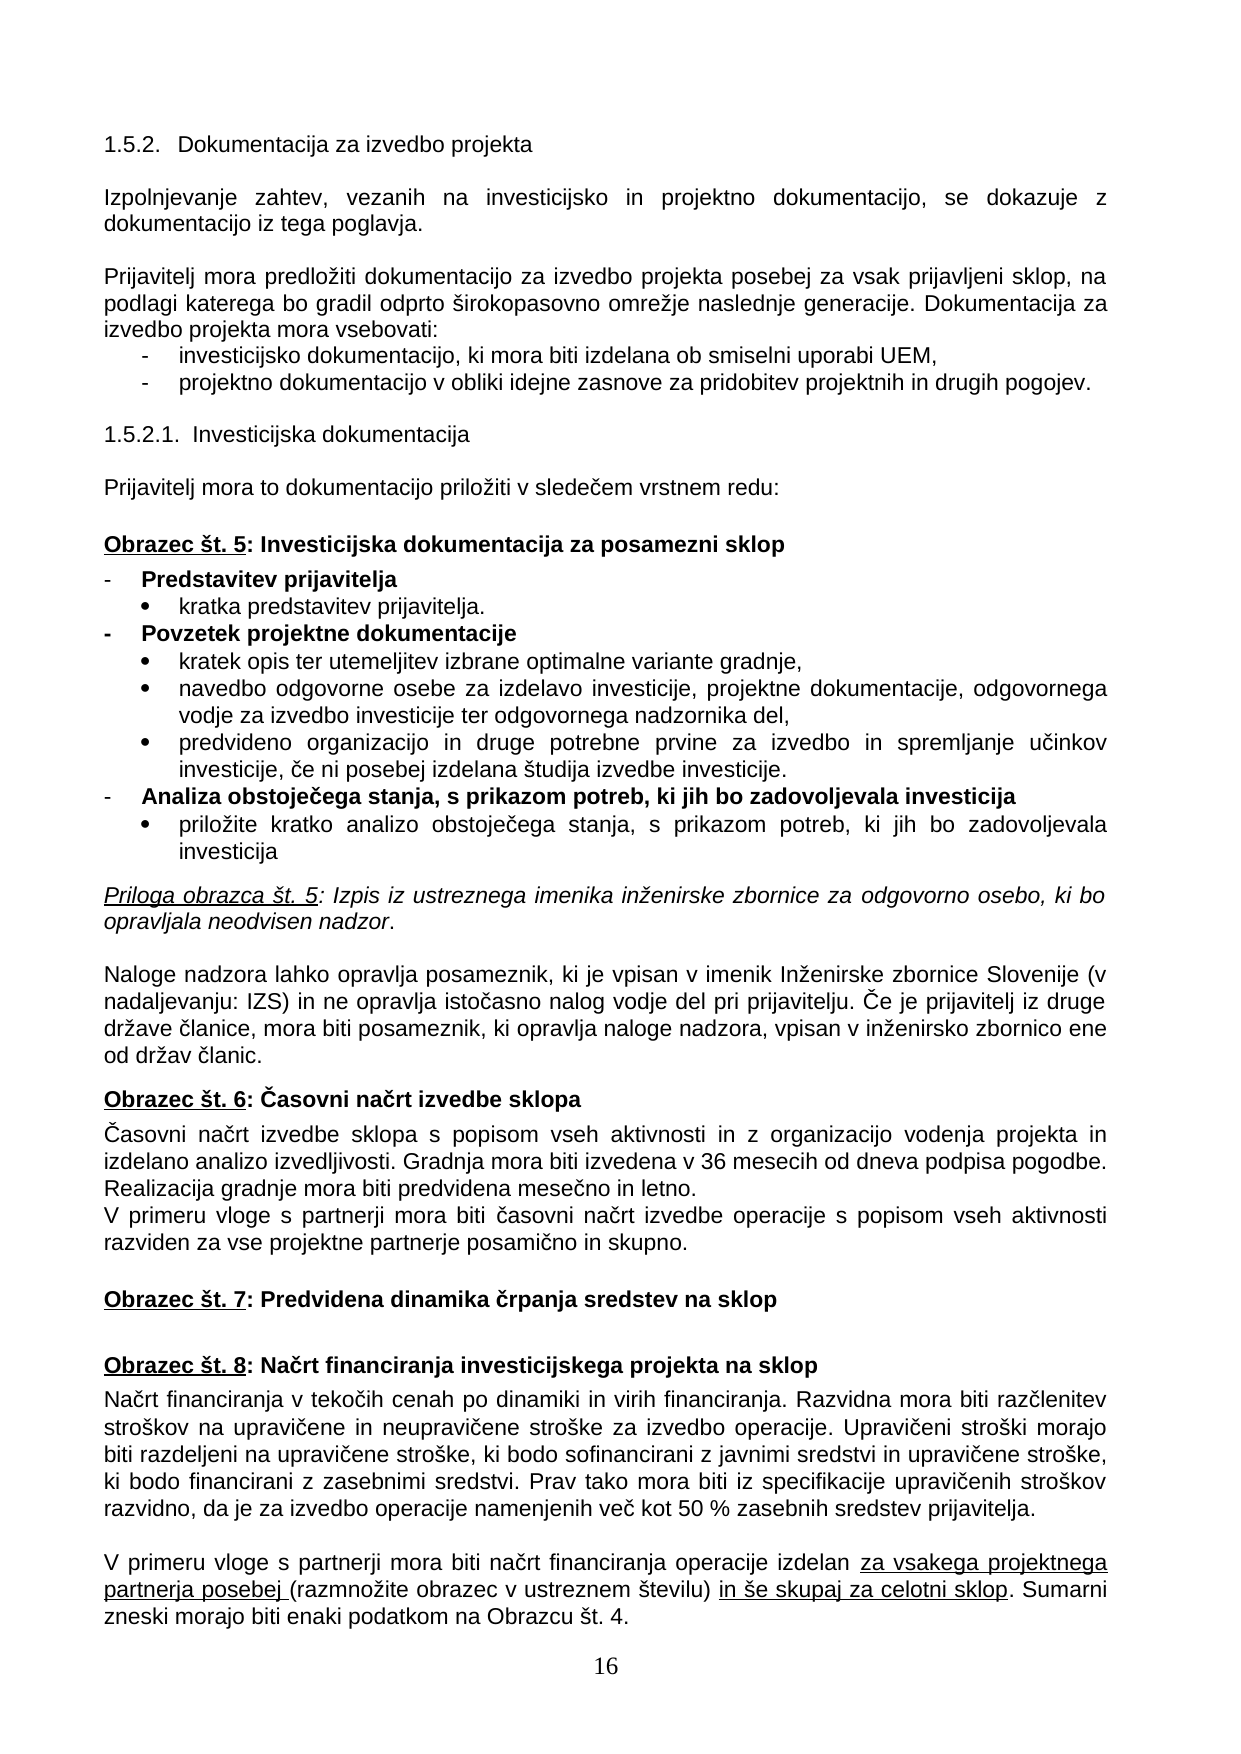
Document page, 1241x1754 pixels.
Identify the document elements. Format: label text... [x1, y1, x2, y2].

list investicijsko dokumentacijo, ki mora biti izdelana ob smiselni uporabi UEM, [141, 342, 1107, 368]
text Prijavitelj mora to dokumentacijo priložiti v sledečem vrstnem redu: [103, 474, 1107, 500]
subtitle Obrazec št. 6: Časovni načrt izvedbe sklopa [103, 1086, 1107, 1112]
list navedbo odgovorne osebe za izdelavo investicije, projektne dokumentacije, odgovornega vodje za izvedbo investicije ter odgovornega nadzornika del, [141, 675, 1107, 729]
list kratek opis ter utemeljitev izbrane optimalne variante gradnje, [141, 648, 1107, 675]
list projektno dokumentacijo v obliki idejne zasnove za pridobitev projektnih in drugih pogojev. [141, 368, 1107, 395]
list Analiza obstoječega stanja, s prikazom potreb, ki jih bo zadovoljevala investicija [103, 783, 1107, 809]
list Povzetek projektne dokumentacije [103, 620, 1107, 647]
subtitle Obrazec št. 5: Investicijska dokumentacija za posamezni sklop [103, 531, 1107, 557]
text V primeru vloge s partnerji mora biti časovni načrt izvedbe operacije s popisom vseh aktivnosti razviden za vse projektne partnerje posamično in skupno. [103, 1202, 1107, 1256]
subtitle Obrazec št. 7: Predvidena dinamika črpanja sredstev na sklop [103, 1286, 1107, 1313]
subtitle Dokumentacija za izvedbo projekta [103, 131, 1107, 158]
list predvideno organizacijo in druge potrebne prvine za izvedbo in spremljanje učinkov investicije, če ni posebej izdelana študija izvedbe investicije. [141, 729, 1107, 783]
subtitle Investicijska dokumentacija [103, 421, 1107, 448]
text Prijavitelj mora predložiti dokumentacijo za izvedbo projekta posebej za vsak prijavljeni sklop, na podlagi katerega bo gradil odprto širokopasovno omrežje naslednje generacije. Dokumentacija za izvedbo projekta mora vsebovati: [103, 263, 1107, 342]
text Izpolnjevanje zahtev, vezanih na investicijsko in projektno dokumentacijo, se dokazuje z dokumentacijo iz tega poglavja. [103, 184, 1107, 237]
list Predstavitev prijavitelja [103, 566, 1107, 592]
list priložite kratko analizo obstoječega stanja, s prikazom potreb, ki jih bo zadovoljevala investicija [141, 811, 1107, 865]
subtitle Obrazec št. 8: Načrt financiranja investicijskega projekta na sklop [103, 1352, 1107, 1378]
list kratka predstavitev prijavitelja. [141, 593, 1107, 620]
text Načrt financiranja v tekočih cenah po dinamiki in virih financiranja. Razvidna mora biti razčlenitev stroškov na upravičene in neupravičene stroške za izvedbo operacije. Upravičeni stroški morajo biti razdeljeni na upravičene stroške, ki bodo sofinancirani z javnimi sredstvi in upravičene stroške, ki bodo financirani z zasebnimi sredstvi. Prav tako mora biti iz specifikacije upravičenih stroškov razvidno, da je za izvedbo operacije namenjenih več kot 50 % zasebnih sredstev prijavitelja. [103, 1386, 1107, 1522]
list Naloge nadzora lahko opravlja posameznik, ki je vpisan v imenik Inženirske zbornice Slovenije (v nadaljevanju: IZS) in ne opravlja istočasno nalog vodje del pri prijavitelju. Če je prijavitelj iz druge države članice, mora biti posameznik, ki opravlja naloge nadzora, vpisan v inženirsko zbornico ene od držav članic. [103, 961, 1107, 1069]
text Časovni načrt izvedbe sklopa s popisom vseh aktivnosti in z organizacijo vodenja projekta in izdelano analizo izvedljivosti. Gradnja mora biti izvedena v 36 mesecih od dneva podpisa pogodbe. Realizacija gradnje mora biti predvidena mesečno in letno. [103, 1120, 1107, 1202]
text Priloga obrazca št. 5: Izpis iz ustreznega imenika inženirske zbornice za odgovorno osebo, ki bo opravljala neodvisen nadzor. [103, 882, 1107, 934]
text V primeru vloge s partnerji mora biti načrt financiranja operacije izdelan za vsakega projektnega partnerja posebej (razmnožite obrazec v ustreznem številu) in še skupaj za celotni sklop. Sumarni zneski morajo biti enaki podatkom na Obrazcu št. 4. [103, 1549, 1107, 1630]
